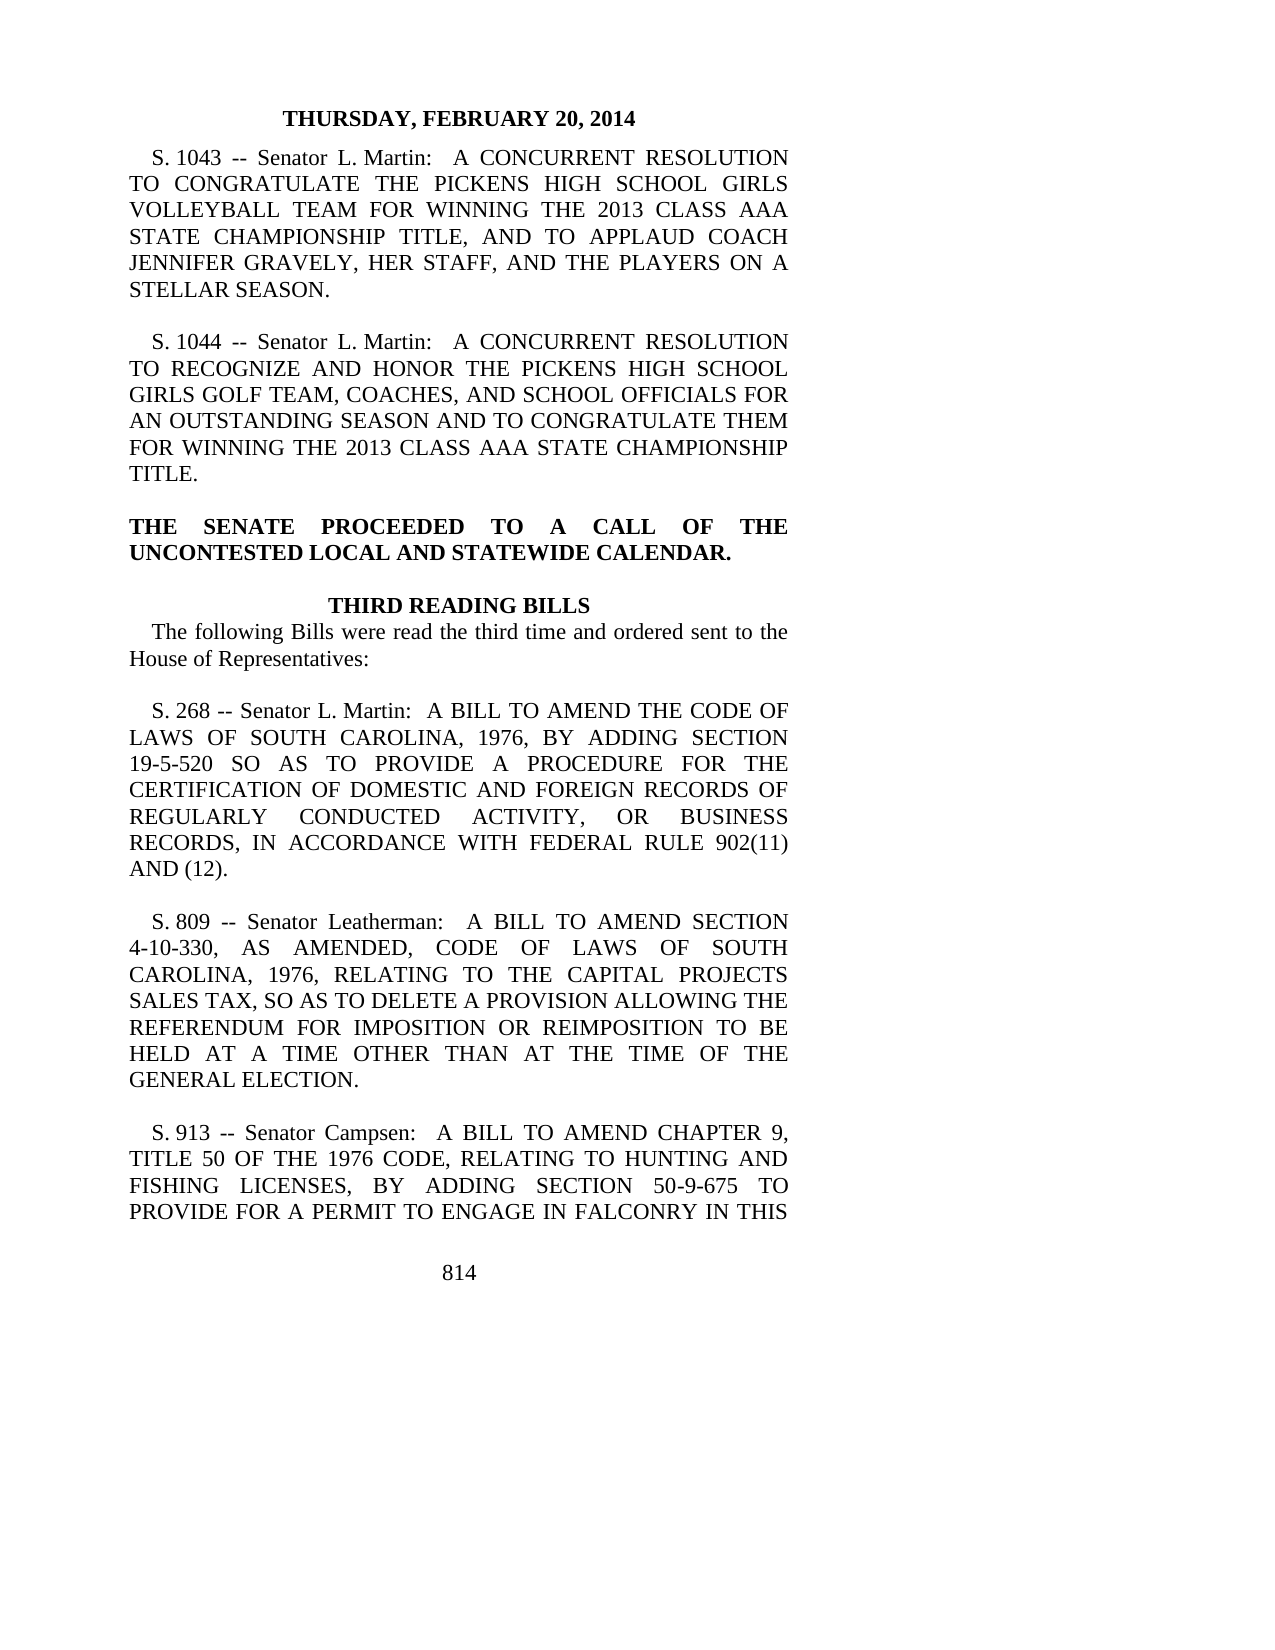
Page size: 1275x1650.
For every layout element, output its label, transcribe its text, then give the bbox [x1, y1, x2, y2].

text S. 1043 -- Senator L. Martin: A CONCURRENT RESOLUTION TO CONGRATULATE THE PICKENS HIGH SCHOOL GIRLS VOLLEYBALL TEAM FOR WINNING THE 2013 CLASS AAA STATE CHAMPIONSHIP TITLE, AND TO APPLAUD COACH JENNIFER GRAVELY, HER STAFF, AND THE PLAYERS ON A STELLAR SEASON. [129, 144, 789, 302]
text THE SENATE PROCEEDED TO A CALL OF THE UNCONTESTED LOCAL AND STATEWIDE CALENDAR. [129, 513, 789, 566]
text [129, 1119, 789, 1224]
text The following Bills were read the third time and ordered sent to the House of Representatives: [129, 618, 789, 671]
text THIRD READING BILLS [129, 592, 789, 618]
text S. 268 -- Senator L. Martin: A BILL TO AMEND THE CODE OF LAWS OF SOUTH CAROLINA, 1976, BY ADDING SECTION 19-5-520 SO AS TO PROVIDE A PROCEDURE FOR THE CERTIFICATION OF DOMESTIC AND FOREIGN RECORDS OF REGULARLY CONDUCTED ACTIVITY, OR BUSINESS RECORDS, IN ACCORDANCE WITH FEDERAL RULE 902(11) AND (12). [129, 697, 789, 882]
text S. 1044 -- Senator L. Martin: A CONCURRENT RESOLUTION TO RECOGNIZE AND HONOR THE PICKENS HIGH SCHOOL GIRLS GOLF TEAM, COACHES, AND SCHOOL OFFICIALS FOR AN OUTSTANDING SEASON AND TO CONGRATULATE THEM FOR WINNING THE 2013 CLASS AAA STATE CHAMPIONSHIP TITLE. [129, 328, 789, 486]
text S. 809 -- Senator Leatherman: A BILL TO AMEND SECTION 4-10-330, AS AMENDED, CODE OF LAWS OF SOUTH CAROLINA, 1976, RELATING TO THE CAPITAL PROJECTS SALES TAX, SO AS TO DELETE A PROVISION ALLOWING THE REFERENDUM FOR IMPOSITION OR REIMPOSITION TO BE HELD AT A TIME OTHER THAN AT THE TIME OF THE GENERAL ELECTION. [129, 908, 789, 1093]
